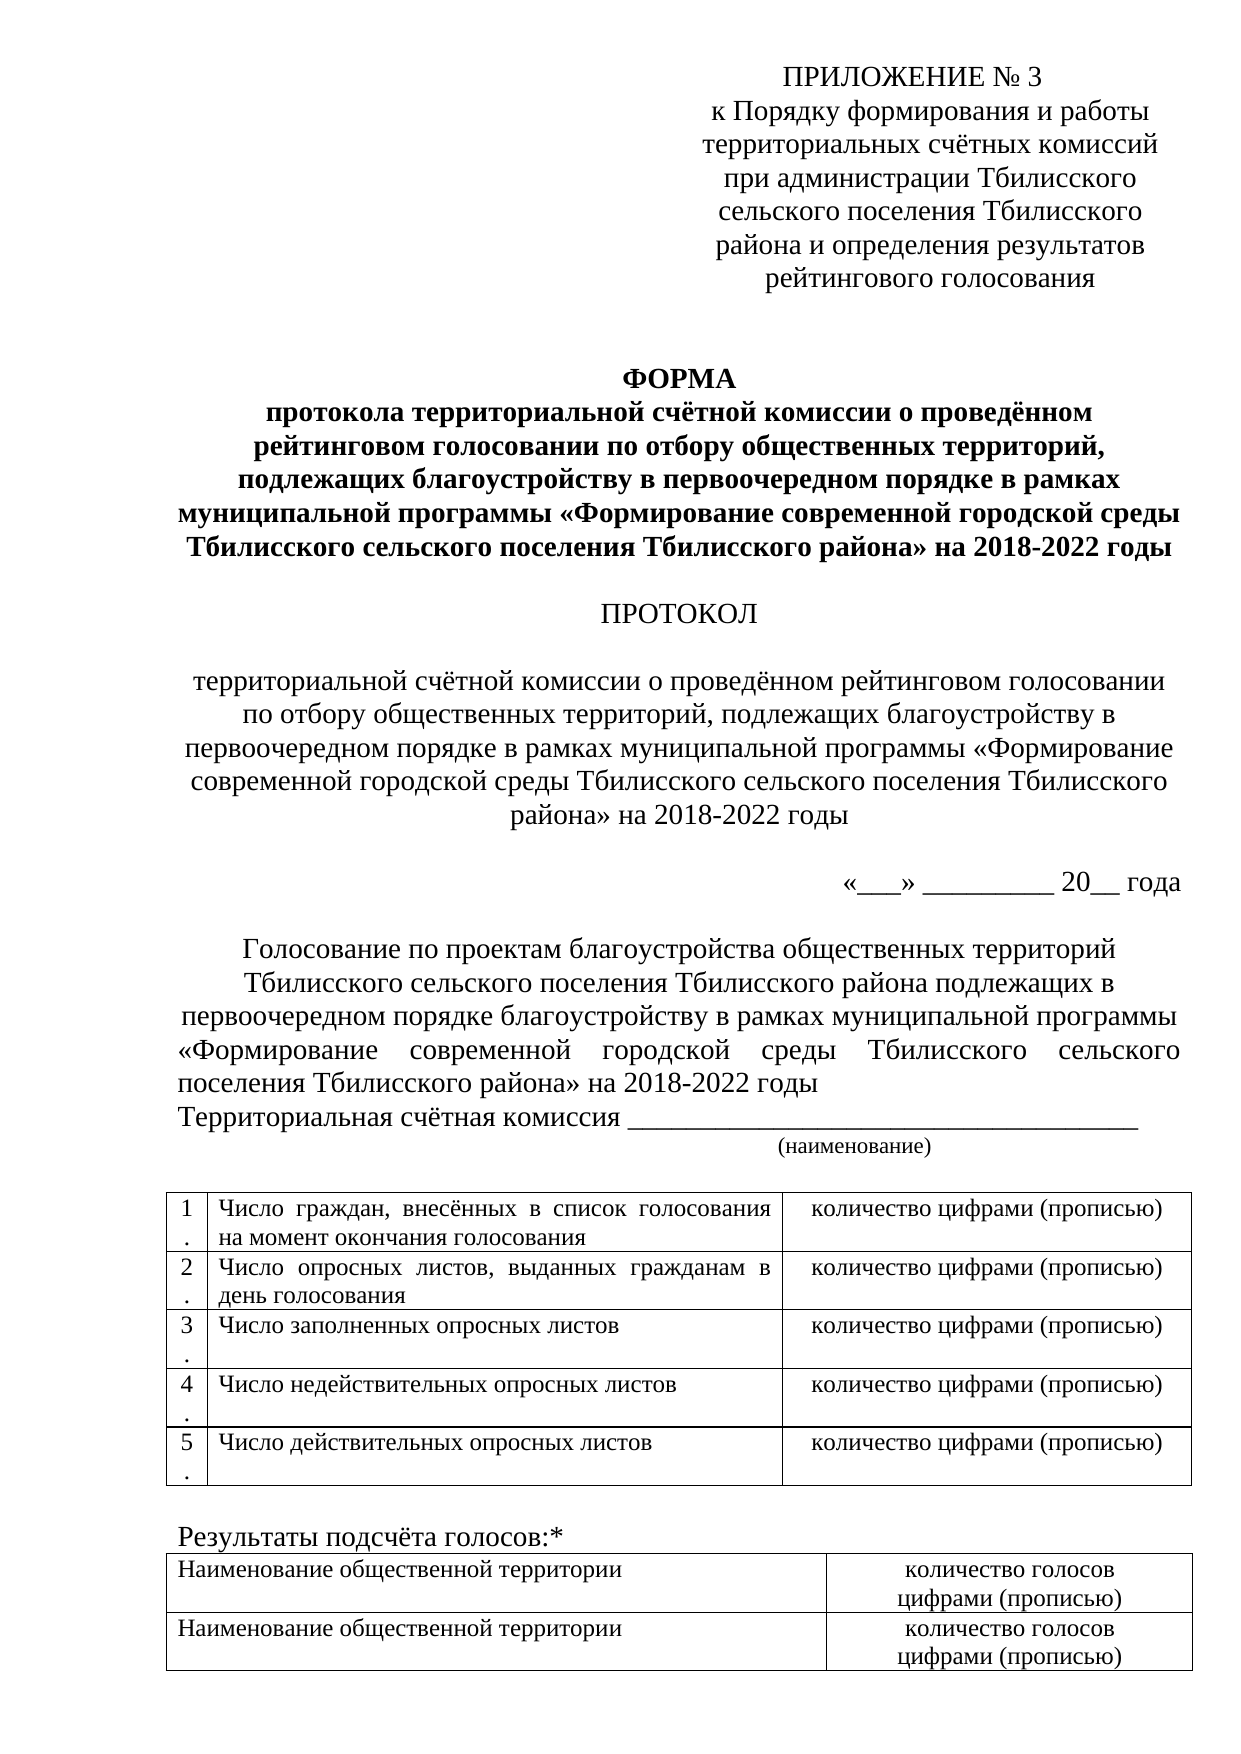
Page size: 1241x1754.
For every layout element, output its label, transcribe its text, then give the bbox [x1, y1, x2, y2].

text «___» _________ 20__ года [177, 864, 1181, 898]
text муниципальной программы «Формирование современной городской среды Тбилисского сельского поселения Тбилисского района» на 2018-2022 годы [177, 495, 1181, 562]
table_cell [827, 1613, 1192, 1670]
text (наименование) [177, 1132, 1181, 1159]
table_cell 3. [167, 1310, 207, 1368]
table_header Наименование общественной территории [167, 1554, 826, 1612]
table_cell 5. [167, 1428, 207, 1485]
text Голосование по проектам благоустройства общественных территорий [177, 931, 1181, 965]
table_cell Число действительных опросных листов [208, 1428, 782, 1485]
text ПРИЛОЖЕНИЕ № 3 [620, 59, 1181, 93]
table_cell 2. [167, 1252, 207, 1309]
text протокола территориальной счётной комиссии о проведённом [177, 394, 1181, 428]
text Территориальная счётная комиссия ___________________________________ [177, 1099, 1181, 1132]
table_cell количество цифрами (прописью) [783, 1310, 1191, 1368]
table_header количество голосов цифрами (прописью) [827, 1554, 1192, 1612]
text подлежащих благоустройству в первоочередном порядке в рамках [177, 462, 1181, 495]
table_cell Число недействительных опросных листов [208, 1369, 782, 1426]
table_cell количество цифрами (прописью) [783, 1428, 1191, 1485]
table_cell 4. [167, 1369, 207, 1426]
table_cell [167, 1613, 826, 1670]
text рейтинговом голосовании по отбору общественных территорий, [177, 428, 1181, 462]
text Результаты подсчёта голосов:* [177, 1519, 1181, 1553]
text «Формирование современной городской среды Тбилисского сельского поселения Тбилисского района» на 2018-2022 годы [177, 1032, 1181, 1099]
text к Порядку формирования и работы территориальных счётных комиссий при администрации Тбилисского сельского поселения Тбилисского района и определения результатов рейтингового голосования [679, 93, 1181, 294]
text Тбилисского сельского поселения Тбилисского района подлежащих в первоочередном порядке благоустройству в рамках муниципальной программы [177, 965, 1181, 1032]
table_cell Число опросных листов, выданных гражданам в день голосования [208, 1252, 782, 1309]
table_cell количество цифрами (прописью) [783, 1252, 1191, 1309]
table_header количество цифрами (прописью) [783, 1193, 1191, 1251]
table_cell количество цифрами (прописью) [783, 1369, 1191, 1426]
table_header Число граждан, внесённых в список голосования на момент окончания голосования [208, 1193, 782, 1251]
text ФОРМА [177, 361, 1181, 394]
text территориальной счётной комиссии о проведённом рейтинговом голосовании по отбору общественных территорий, подлежащих благоустройству в [177, 663, 1181, 730]
table_header 1. [167, 1193, 207, 1251]
text первоочередном порядке в рамках муниципальной программы «Формирование современной городской среды Тбилисского сельского поселения Тбилисского района» на 2018-2022 годы [177, 730, 1181, 831]
text ПРОТОКОЛ [177, 596, 1181, 629]
table_cell Число заполненных опросных листов [208, 1310, 782, 1368]
